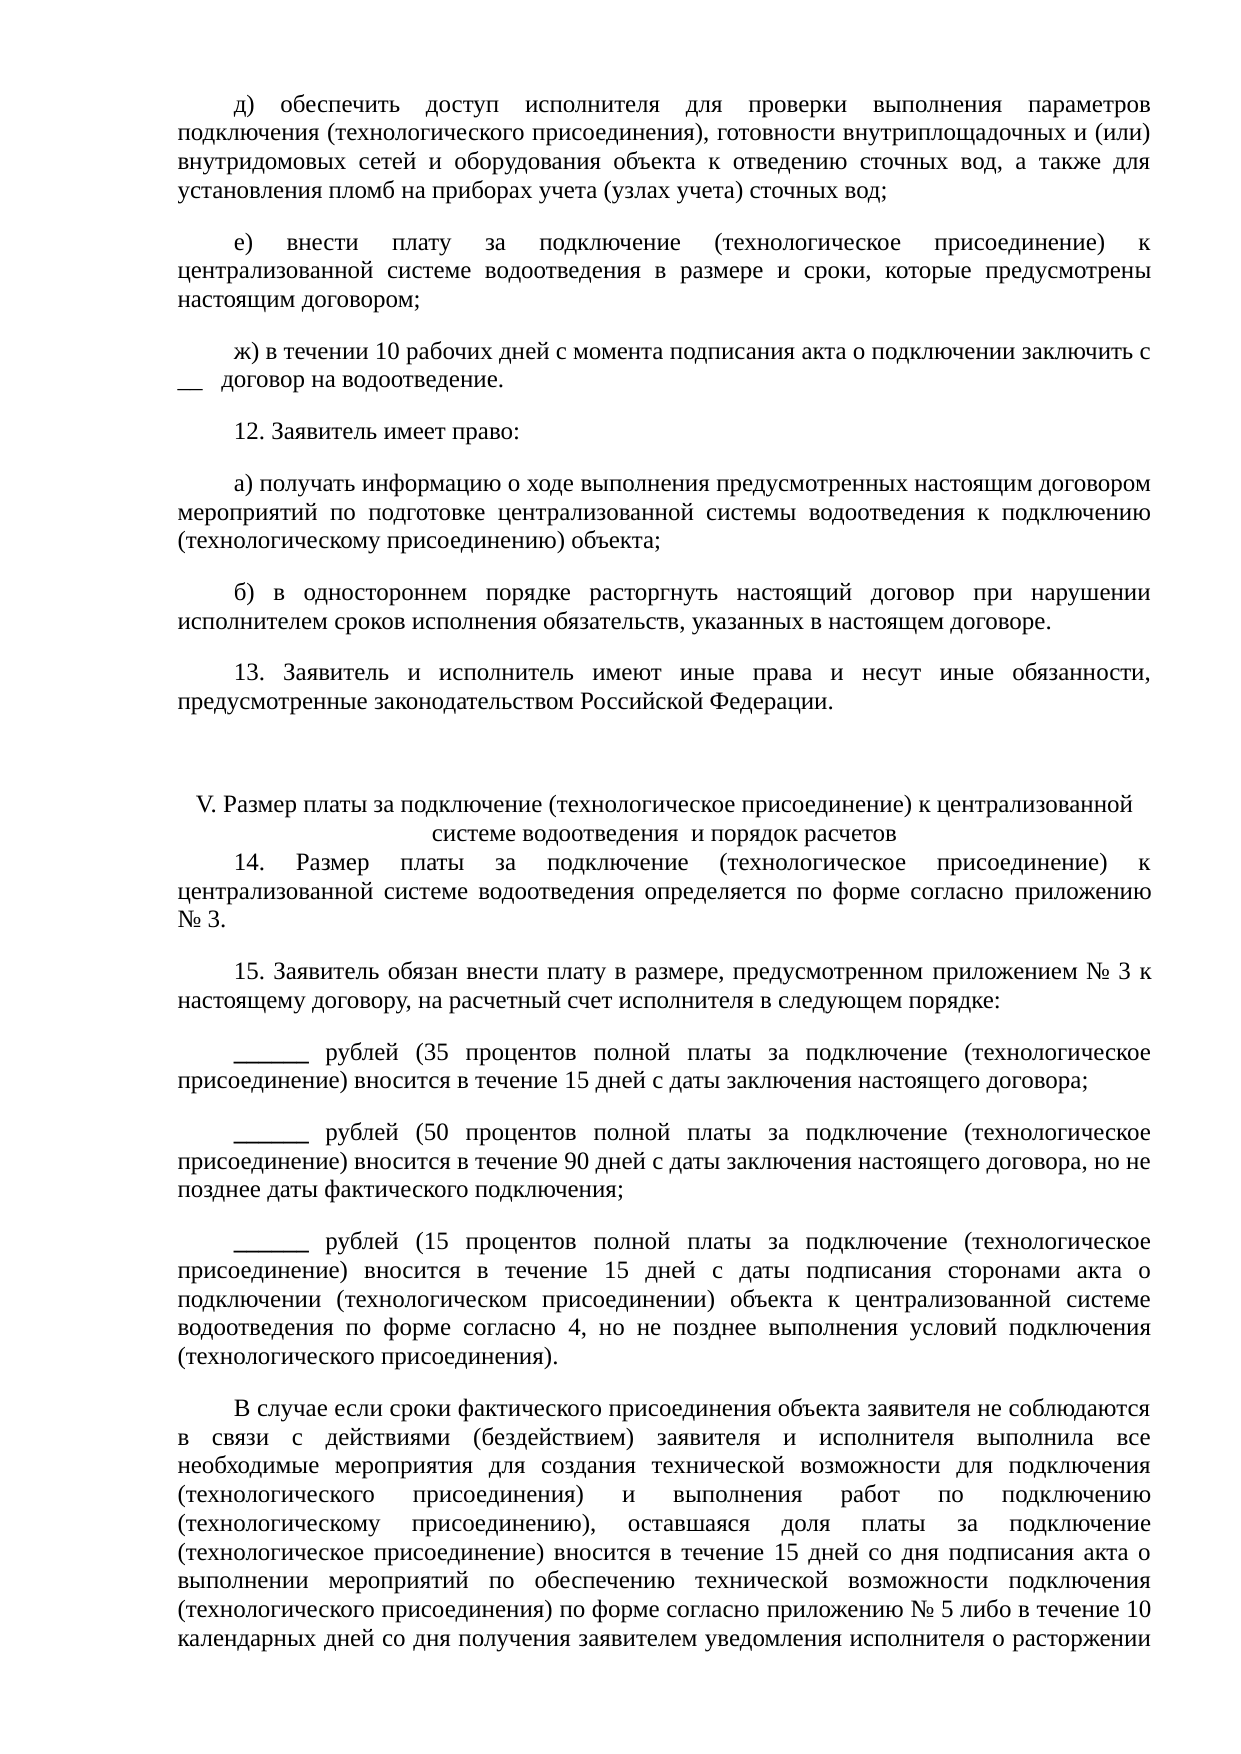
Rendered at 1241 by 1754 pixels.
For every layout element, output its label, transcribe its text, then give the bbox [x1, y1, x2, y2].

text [177, 1393, 1152, 1652]
text а) получать информацию о ходе выполнения предусмотренных настоящим договором мероприятий по подготовке централизованной системы водоотведения к подключению (технологическому присоединению) объекта; [177, 468, 1152, 554]
text е) внести плату за подключение (технологическое присоединение) к централизованной системе водоотведения в размере и сроки, которые предусмотрены настоящим договором; [177, 227, 1152, 313]
text 14. Размер платы за подключение (технологическое присоединение) к централизованной системе водоотведения определяется по форме согласно приложению № 3. [177, 847, 1152, 933]
text 12. Заявитель имеет право: [177, 416, 1152, 445]
text 15. Заявитель обязан внести плату в размере, предусмотренном приложением № 3 к настоящему договору, на расчетный счет исполнителя в следующем порядке: [177, 956, 1152, 1014]
text ______ рублей (50 процентов полной платы за подключение (технологическое присоединение) вносится в течение 90 дней с даты заключения настоящего договора, но не позднее даты фактического подключения; [177, 1117, 1152, 1203]
text б) в одностороннем порядке расторгнуть настоящий договор при нарушении исполнителем сроков исполнения обязательств, указанных в настоящем договоре. [177, 577, 1152, 634]
text ж) в течении 10 рабочих дней с момента подписания акта о подключении заключить с __ договор на водоотведение. [177, 336, 1152, 393]
text ______ рублей (15 процентов полной платы за подключение (технологическое присоединение) вносится в течение 15 дней с даты подписания сторонами акта о подключении (технологическом присоединении) объекта к централизованной системе водоотведения по форме согласно 4, но не позднее выполнения условий подключения (технологического присоединения). [177, 1226, 1152, 1370]
text V. Размер платы за подключение (технологическое присоединение) к централизованной системе водоотведения и порядок расчетов [177, 789, 1152, 847]
text ______ рублей (35 процентов полной платы за подключение (технологическое присоединение) вносится в течение 15 дней с даты заключения настоящего договора; [177, 1037, 1152, 1094]
text 13. Заявитель и исполнитель имеют иные права и несут иные обязанности, предусмотренные законодательством Российской Федерации. [177, 657, 1152, 715]
text д) обеспечить доступ исполнителя для проверки выполнения параметров подключения (технологического присоединения), готовности внутриплощадочных и (или) внутридомовых сетей и оборудования объекта к отведению сточных вод, а также для установления пломб на приборах учета (узлах учета) сточных вод; [177, 89, 1152, 204]
